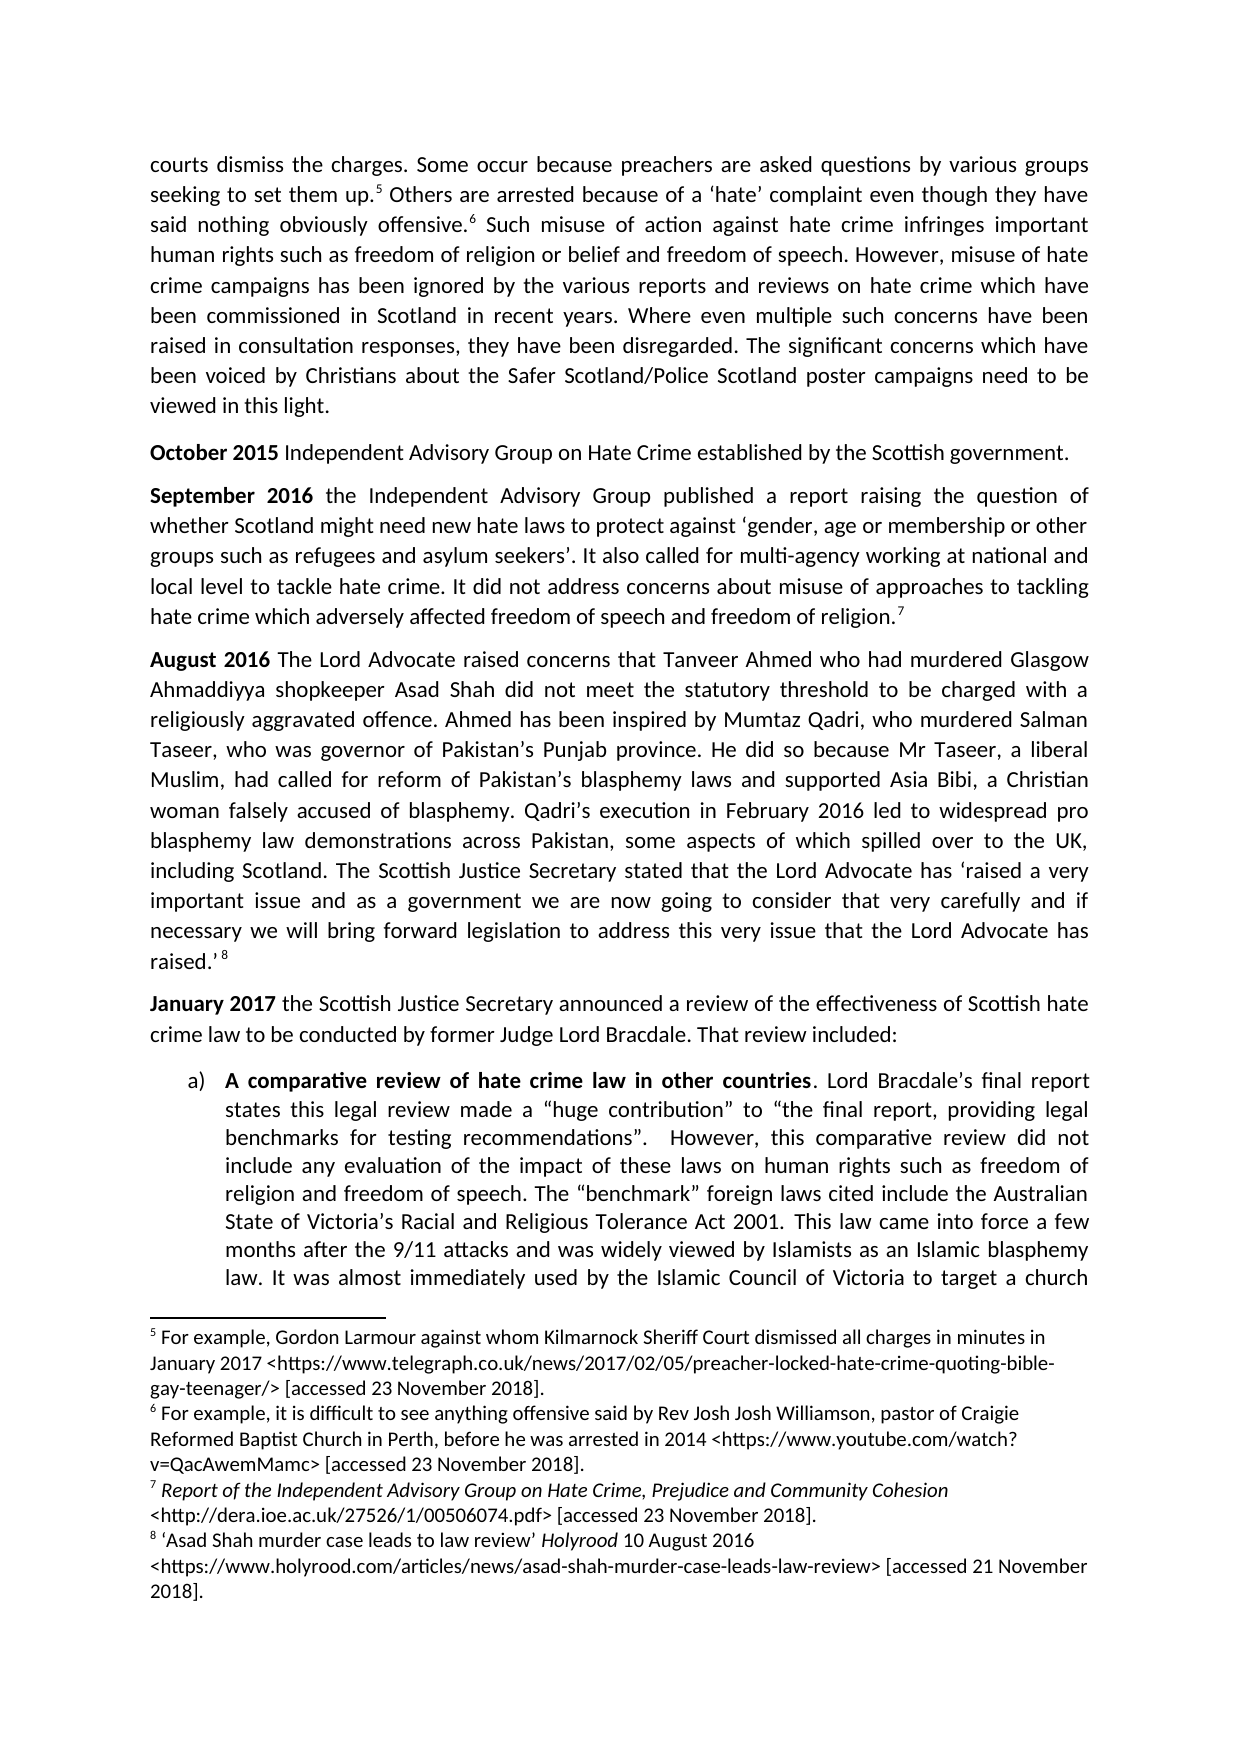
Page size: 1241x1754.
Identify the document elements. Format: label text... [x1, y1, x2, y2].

text October 2015 Independent Advisory Group on Hate Crime established by the Scottish government. [150, 438, 1090, 467]
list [187, 1067, 1090, 1291]
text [150, 150, 1090, 420]
text August 2016 The Lord Advocate raised concerns that Tanveer Ahmed who had murdered Glasgow Ahmaddiyya shopkeeper Asad Shah did not meet the statutory threshold to be charged with a religiously aggravated offence. Ahmed has been inspired by Mumtaz Qadri, who murdered Salman Taseer, who was governor of Pakistan’s Punjab province. He did so because Mr Taseer, a liberal Muslim, had called for reform of Pakistan’s blasphemy laws and supported Asia Bibi, a Christian woman falsely accused of blasphemy. Qadri’s execution in February 2016 led to widespread pro blasphemy law demonstrations across Pakistan, some aspects of which spilled over to the UK, including Scotland. The Scottish Justice Secretary stated that the Lord Advocate has ‘raised a very important issue and as a government we are now going to consider that very carefully and if necessary we will bring forward legislation to address this very issue that the Lord Advocate has raised.’ [150, 645, 1090, 975]
text September 2016 the Independent Advisory Group published a report raising the question of whether Scotland might need new hate laws to protect against ‘gender, age or membership or other groups such as refugees and asylum seekers’. It also called for multi-agency working at national and local level to tackle hate crime. It did not address concerns about misuse of approaches to tackling hate crime which adversely affected freedom of speech and freedom of religion. [150, 481, 1090, 630]
text January 2017 the Scottish Justice Secretary announced a review of the effectiveness of Scottish hate crime law to be conducted by former Judge Lord Bracdale. That review included: [150, 989, 1090, 1048]
